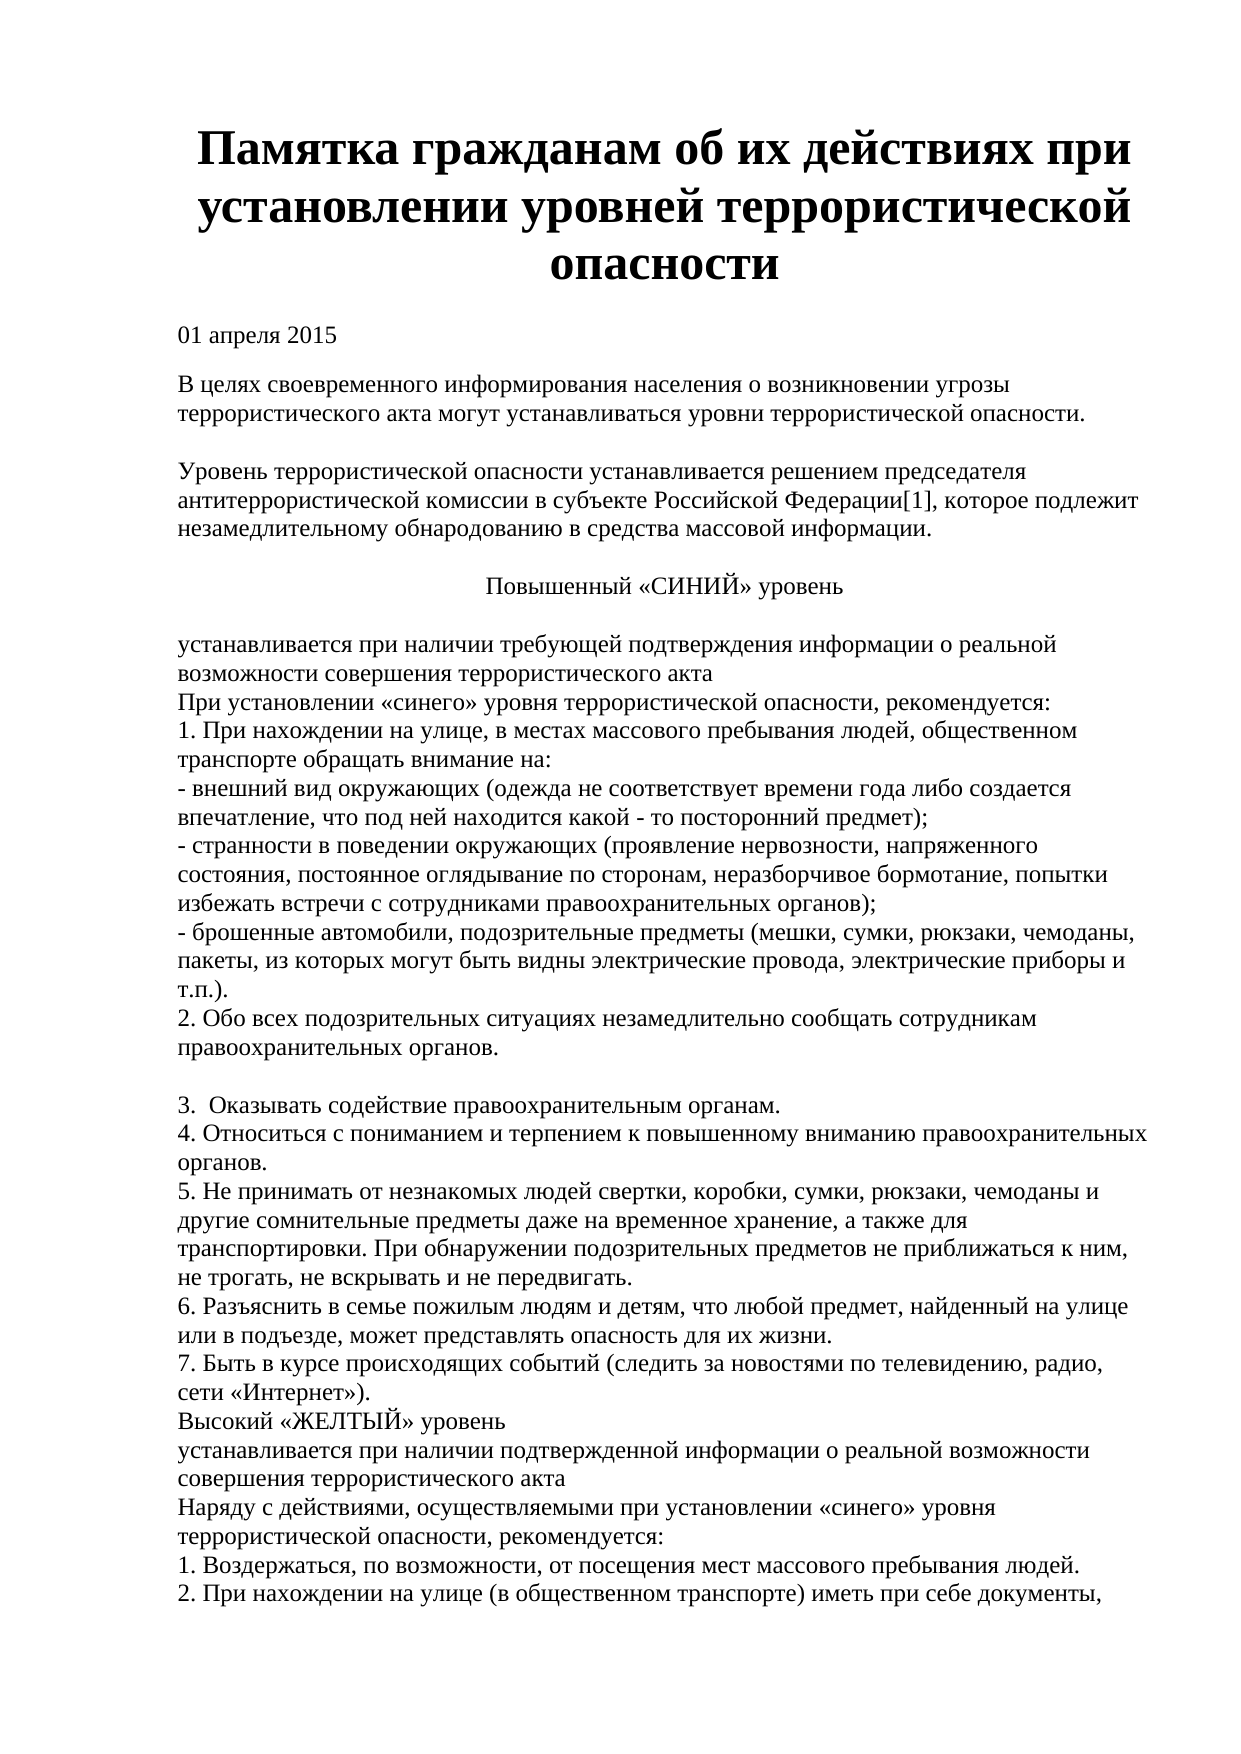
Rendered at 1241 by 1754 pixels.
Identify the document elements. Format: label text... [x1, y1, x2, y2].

text В целях своевременного информирования населения о возникновении угрозы террористического акта могут устанавливаться уровни террористической опасности. [177, 369, 1152, 427]
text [177, 1090, 1152, 1607]
text Уровень террористической опасности устанавливается решением председателя антитеррористической комиссии в субъекте Российской Федерации[1], которое подлежит незамедлительному обнародованию в средства массовой информации. [177, 456, 1152, 542]
text Повышенный «СИНИЙ» уровень [177, 571, 1152, 600]
text 01 апреля 2015 [177, 320, 1152, 348]
text устанавливается при наличии требующей подтверждения информации о реальной возможности совершения террористического акта При установлении «синего» уровня террористической опасности, рекомендуется: 1. При нахождении на улице, в местах массового пребывания людей, общественном транспорте обращать внимание на: - внешний вид окружающих (одежда не соответствует времени года либо создается впечатление, что под ней находится какой - то посторонний предмет); - странности в поведении окружающих (проявление нервозности, напряженного состояния, постоянное оглядывание по сторонам, неразборчивое бормотание, попытки избежать встречи с сотрудниками правоохранительных органов); - брошенные автомобили, подозрительные предметы (мешки, сумки, рюкзаки, чемоданы, пакеты, из которых могут быть видны электрические провода, электрические приборы и т.п.). 2. Обо всех подозрительных ситуациях незамедлительно сообщать сотрудникам правоохранительных органов. [177, 629, 1152, 1061]
text Памятка гражданам об их действиях при установлении уровней террористической опасности [177, 118, 1152, 291]
